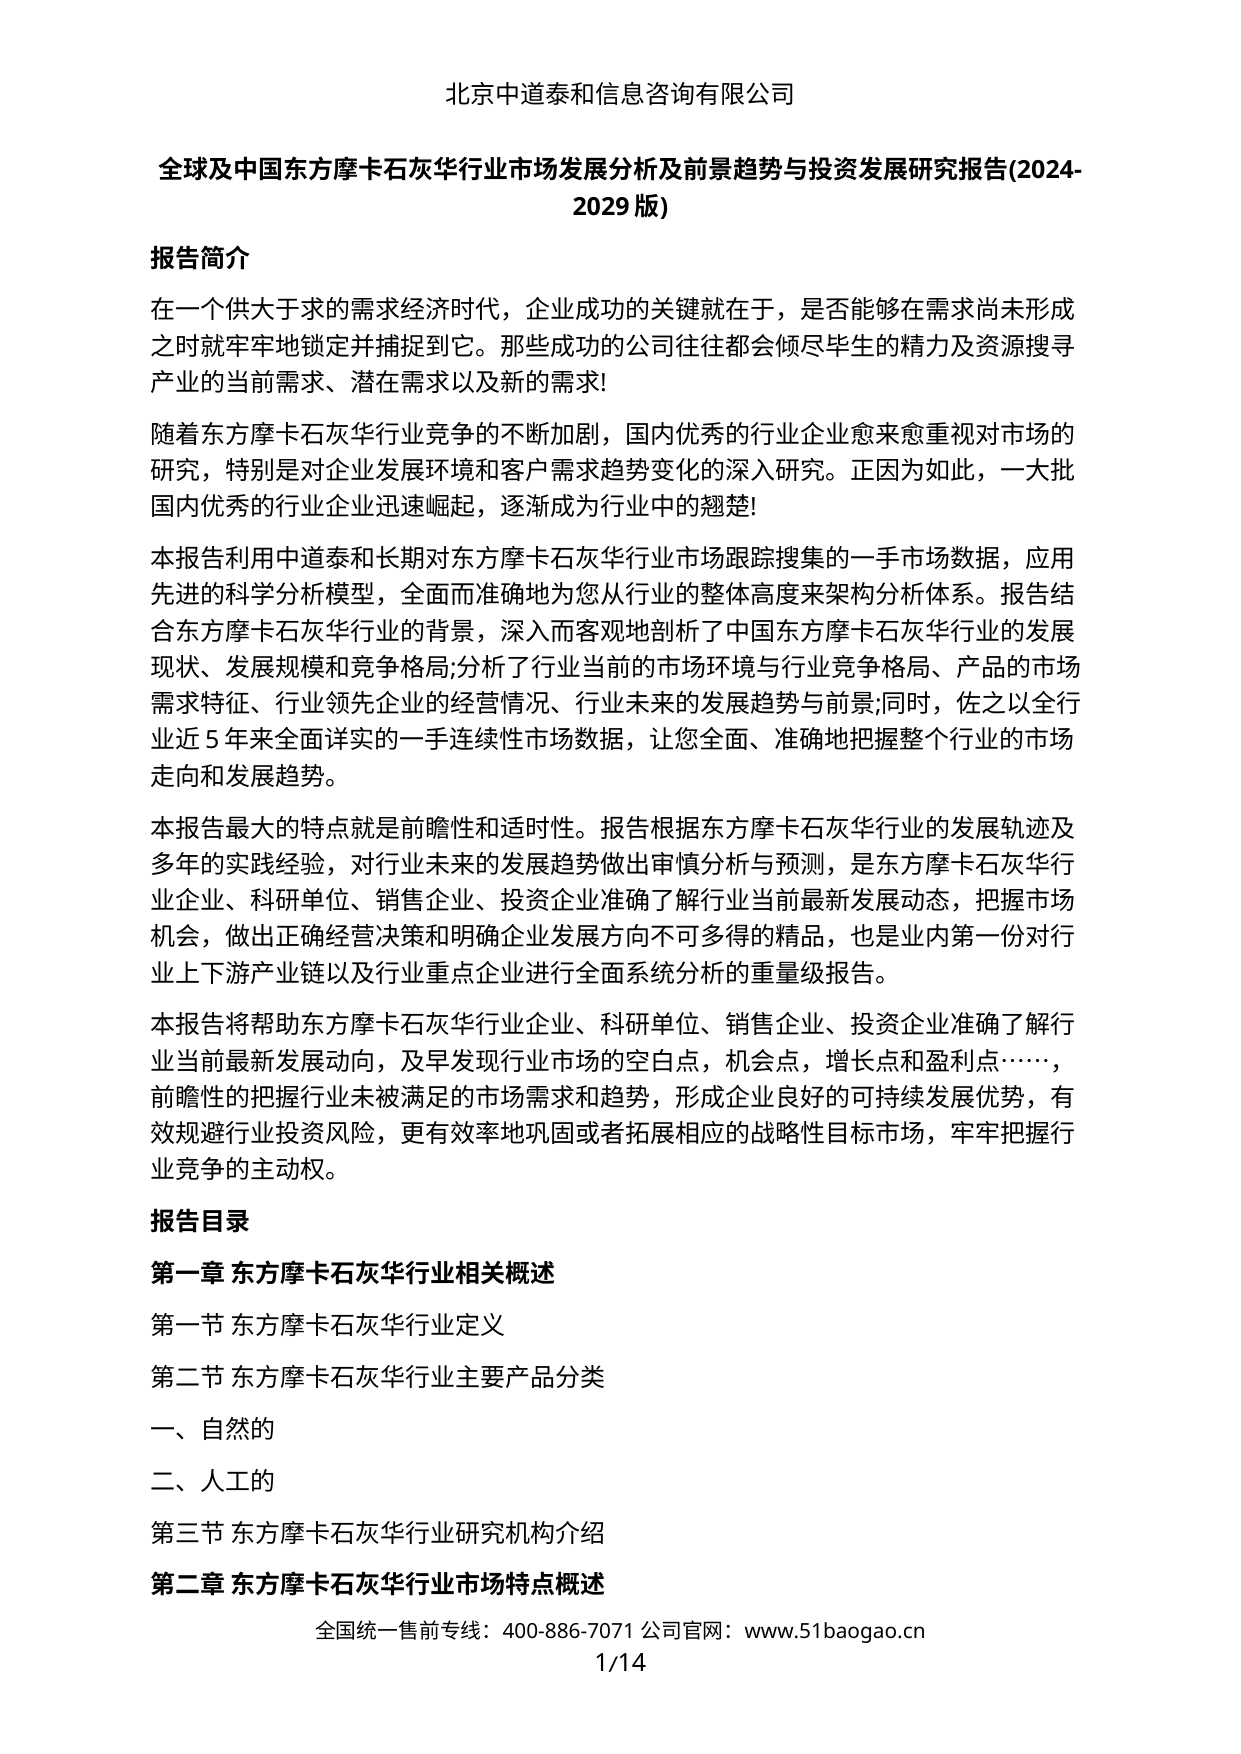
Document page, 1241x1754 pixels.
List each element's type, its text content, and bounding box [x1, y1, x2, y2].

text 在一个供大于求的需求经济时代，企业成功的关键就在于，是否能够在需求尚未形成之时就牢牢地锁定并捕捉到它。那些成功的公司往往都会倾尽毕生的精力及资源搜寻产业的当前需求、潜在需求以及新的需求! [150, 290, 1090, 399]
text 本报告最大的特点就是前瞻性和适时性。报告根据东方摩卡石灰华行业的发展轨迹及多年的实践经验，对行业未来的发展趋势做出审慎分析与预测，是东方摩卡石灰华行业企业、科研单位、销售企业、投资企业准确了解行业当前最新发展动态，把握市场机会，做出正确经营决策和明确企业发展方向不可多得的精品，也是业内第一份对行业上下游产业链以及行业重点企业进行全面系统分析的重量级报告。 [150, 808, 1090, 989]
text 随着东方摩卡石灰华行业竞争的不断加剧，国内优秀的行业企业愈来愈重视对市场的研究，特别是对企业发展环境和客户需求趋势变化的深入研究。正因为如此，一大批国内优秀的行业企业迅速崛起，逐渐成为行业中的翘楚! [150, 414, 1090, 523]
text 第一章 东方摩卡石灰华行业相关概述 [150, 1254, 1090, 1290]
text 二、人工的 [150, 1461, 1090, 1497]
text 第一节 东方摩卡石灰华行业定义 [150, 1306, 1090, 1342]
text 第二节 东方摩卡石灰华行业主要产品分类 [150, 1357, 1090, 1394]
text 本报告将帮助东方摩卡石灰华行业企业、科研单位、销售企业、投资企业准确了解行业当前最新发展动向，及早发现行业市场的空白点，机会点，增长点和盈利点……，前瞻性的把握行业未被满足的市场需求和趋势，形成企业良好的可持续发展优势，有效规避行业投资风险，更有效率地巩固或者拓展相应的战略性目标市场，牢牢把握行业竞争的主动权。 [150, 1005, 1090, 1186]
text 第三节 东方摩卡石灰华行业研究机构介绍 [150, 1513, 1090, 1549]
text 第二章 东方摩卡石灰华行业市场特点概述 [150, 1565, 1090, 1601]
text 全球及中国东方摩卡石灰华行业市场发展分析及前景趋势与投资发展研究报告(2024-2029版) [150, 150, 1090, 222]
text 报告目录 [150, 1202, 1090, 1238]
text 本报告利用中道泰和长期对东方摩卡石灰华行业市场跟踪搜集的一手市场数据，应用先进的科学分析模型，全面而准确地为您从行业的整体高度来架构分析体系。报告结合东方摩卡石灰华行业的背景，深入而客观地剖析了中国东方摩卡石灰华行业的发展现状、发展规模和竞争格局;分析了行业当前的市场环境与行业竞争格局、产品的市场需求特征、行业领先企业的经营情况、行业未来的发展趋势与前景;同时，佐之以全行业近5年来全面详实的一手连续性市场数据，让您全面、准确地把握整个行业的市场走向和发展趋势。 [150, 539, 1090, 792]
text 一、自然的 [150, 1409, 1090, 1446]
text 报告简介 [150, 238, 1090, 274]
